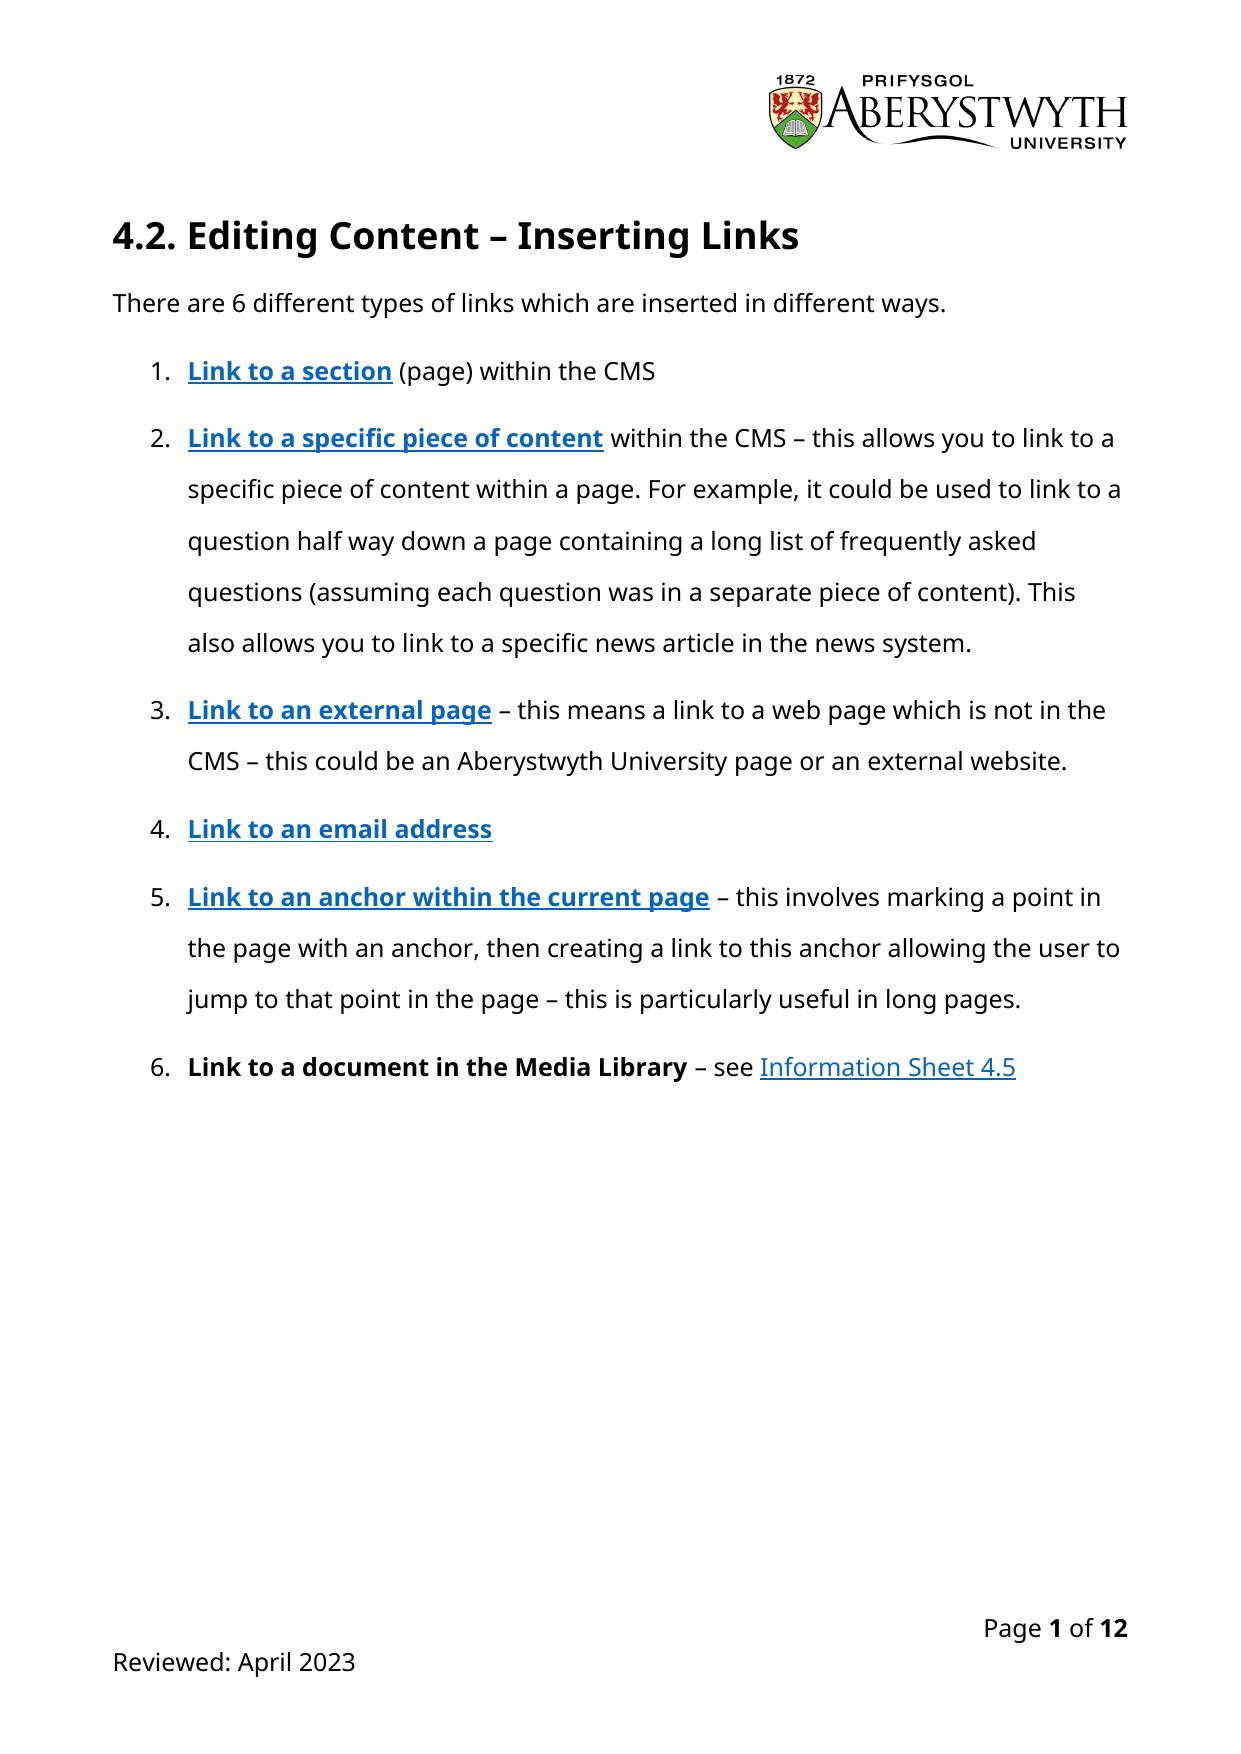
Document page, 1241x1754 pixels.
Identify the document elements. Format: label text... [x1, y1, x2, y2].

picture [769, 75, 1128, 150]
subtitle 4.2. Editing Content – Inserting Links [112, 209, 1128, 260]
list Link to an anchor within the current page – this involves marking a point in the page with an anchor, then creating a link to this anchor allowing the user to jump to that point in the page – this is particularly useful in long pages. [150, 879, 1128, 1016]
list Link to an external page – this means a link to a web page which is not in the CMS – this could be an Aberystwyth University page or an external website. [150, 693, 1128, 778]
list Link to a specific piece of content within the CMS – this allows you to link to a specific piece of content within a page. For example, it could be used to link to a question half way down a page containing a long list of frequently asked questions (assuming each question was in a separate piece of content). This also allows you to link to a specific news article in the news system. [150, 421, 1128, 659]
list Link to an email address [150, 812, 1128, 846]
text There are 6 different types of links which are inserted in different ways. [112, 286, 1128, 320]
list Link to a section (page) within the CMS [150, 353, 1128, 387]
list Link to a document in the Media Library – see Information Sheet 4.5 [150, 1049, 1128, 1083]
